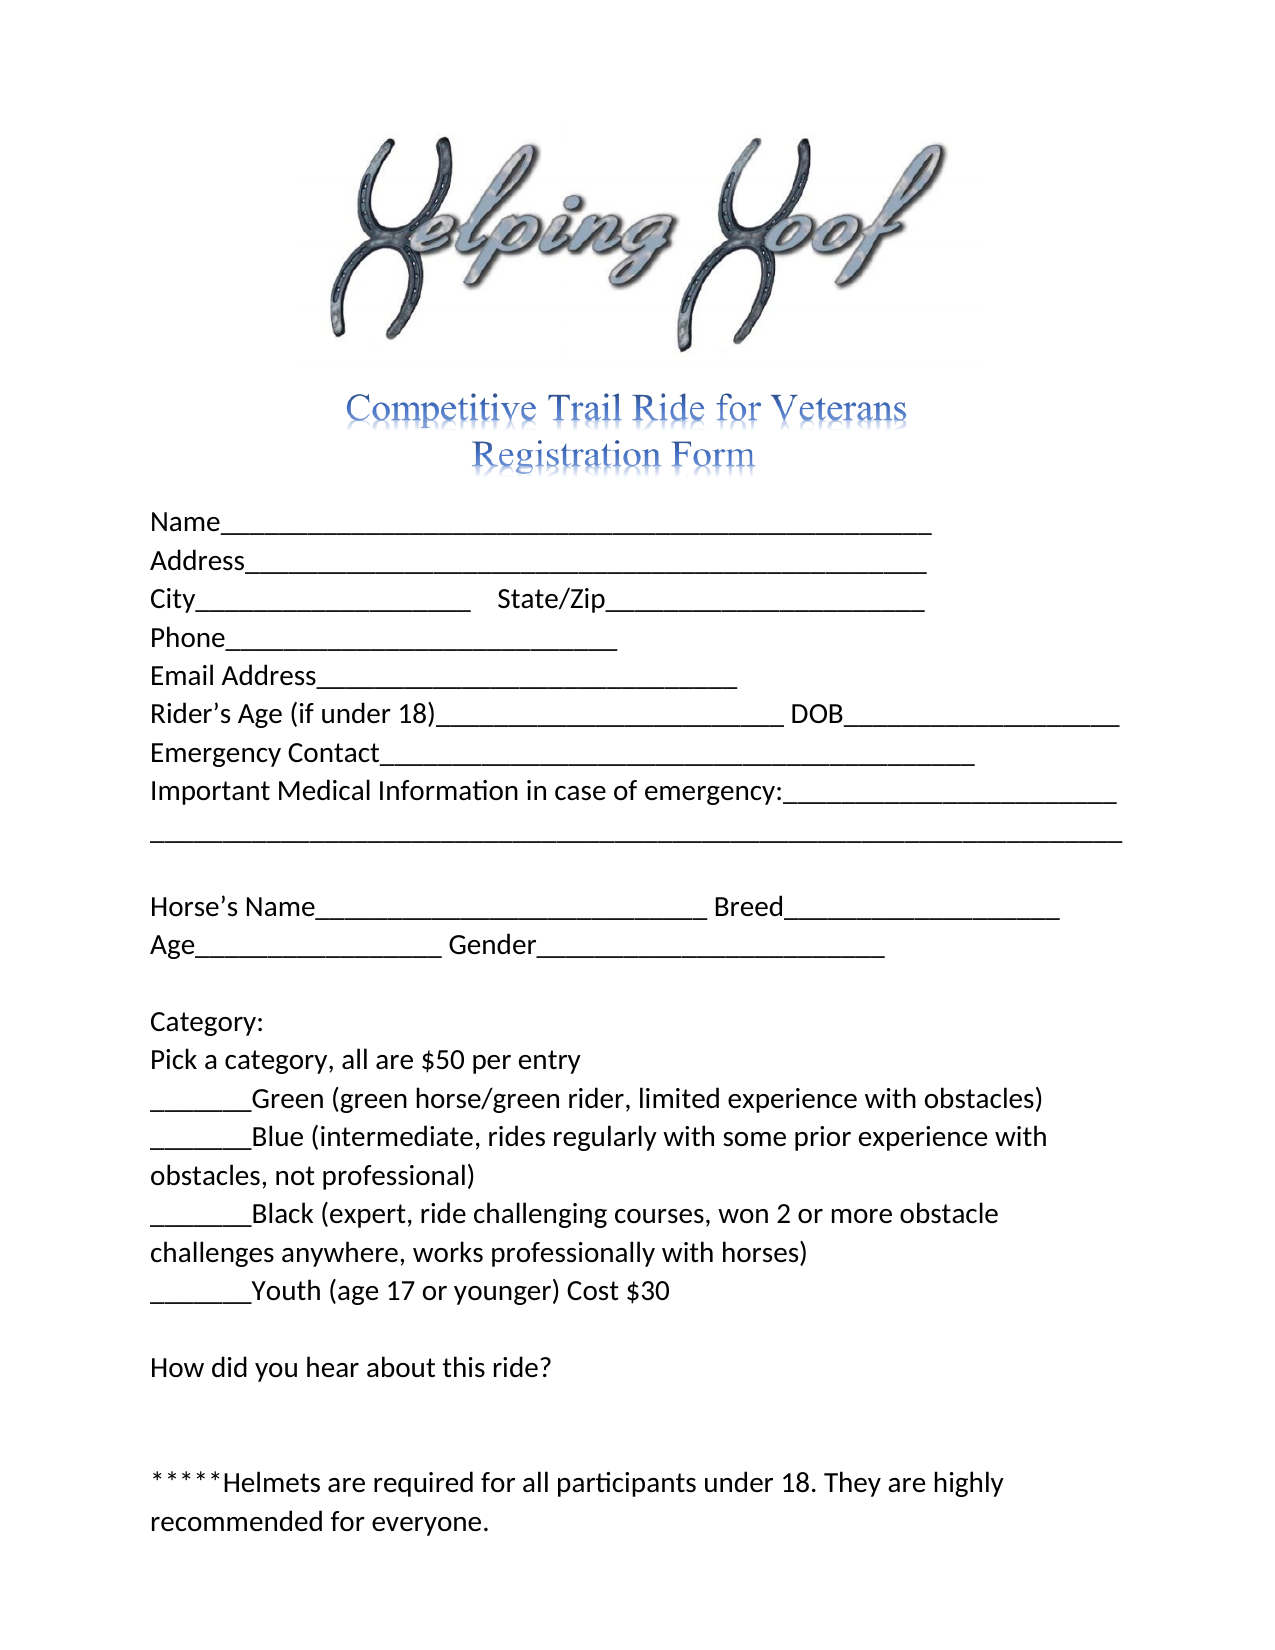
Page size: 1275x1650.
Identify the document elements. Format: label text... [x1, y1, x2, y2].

text Rider’s Age (if under 18)________________________ DOB___________________ [150, 696, 1125, 731]
text Name_________________________________________________ [150, 188, 1125, 539]
text How did you hear about this ride? [150, 1349, 1125, 1384]
text _______Black (expert, ride challenging courses, won 2 or more obstacle challenges anywhere, works professionally with horses) [150, 1195, 1125, 1269]
text Age_________________ Gender________________________ [150, 926, 1125, 962]
text ___________________________________________________________________ [150, 811, 1125, 846]
text Category: [150, 1003, 1125, 1039]
text _______Youth (age 17 or younger) Cost $30 [150, 1272, 1125, 1308]
text Email Address_____________________________ [150, 657, 1125, 693]
text _______Green (green horse/green rider, limited experience with obstacles) [150, 1080, 1125, 1116]
text *****Helmets are required for all participants under 18. They are highly recommended for everyone. [150, 1464, 1125, 1538]
text Pick a category, all are $50 per entry [150, 1041, 1125, 1077]
text Emergency Contact_________________________________________ [150, 734, 1125, 769]
text _______Blue (intermediate, rides regularly with some prior experience with obstacles, not professional) [150, 1118, 1125, 1192]
text Horse’s Name___________________________ Breed___________________ [150, 888, 1125, 923]
text Phone___________________________ [150, 619, 1125, 654]
text Address_______________________________________________ [150, 542, 1125, 577]
text City___________________ State/Zip______________________ [150, 580, 1125, 616]
text Important Medical Information in case of emergency:_______________________ [150, 772, 1125, 808]
